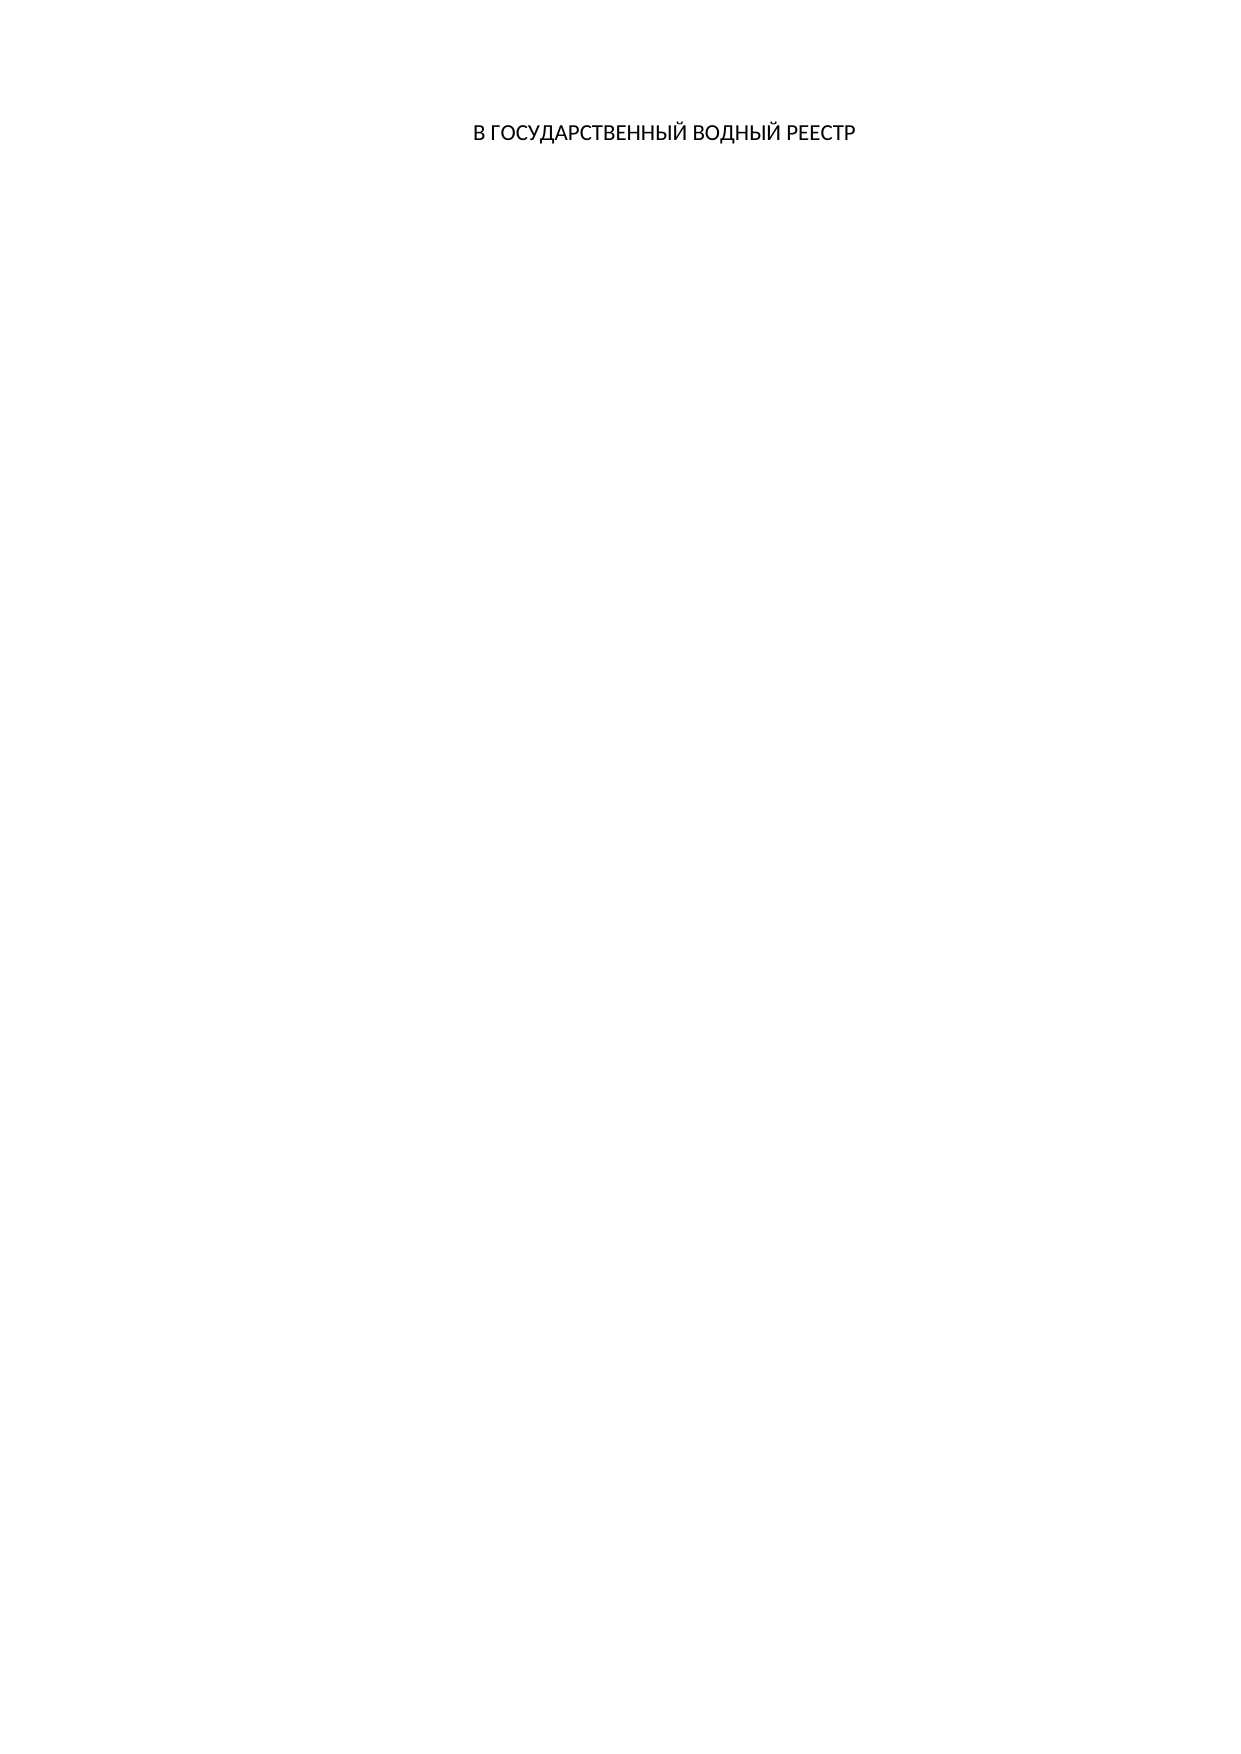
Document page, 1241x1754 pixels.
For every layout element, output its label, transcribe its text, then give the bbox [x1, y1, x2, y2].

text В ГОСУДАРСТВЕННЫЙ ВОДНЫЙ РЕЕСТР [177, 118, 1152, 146]
